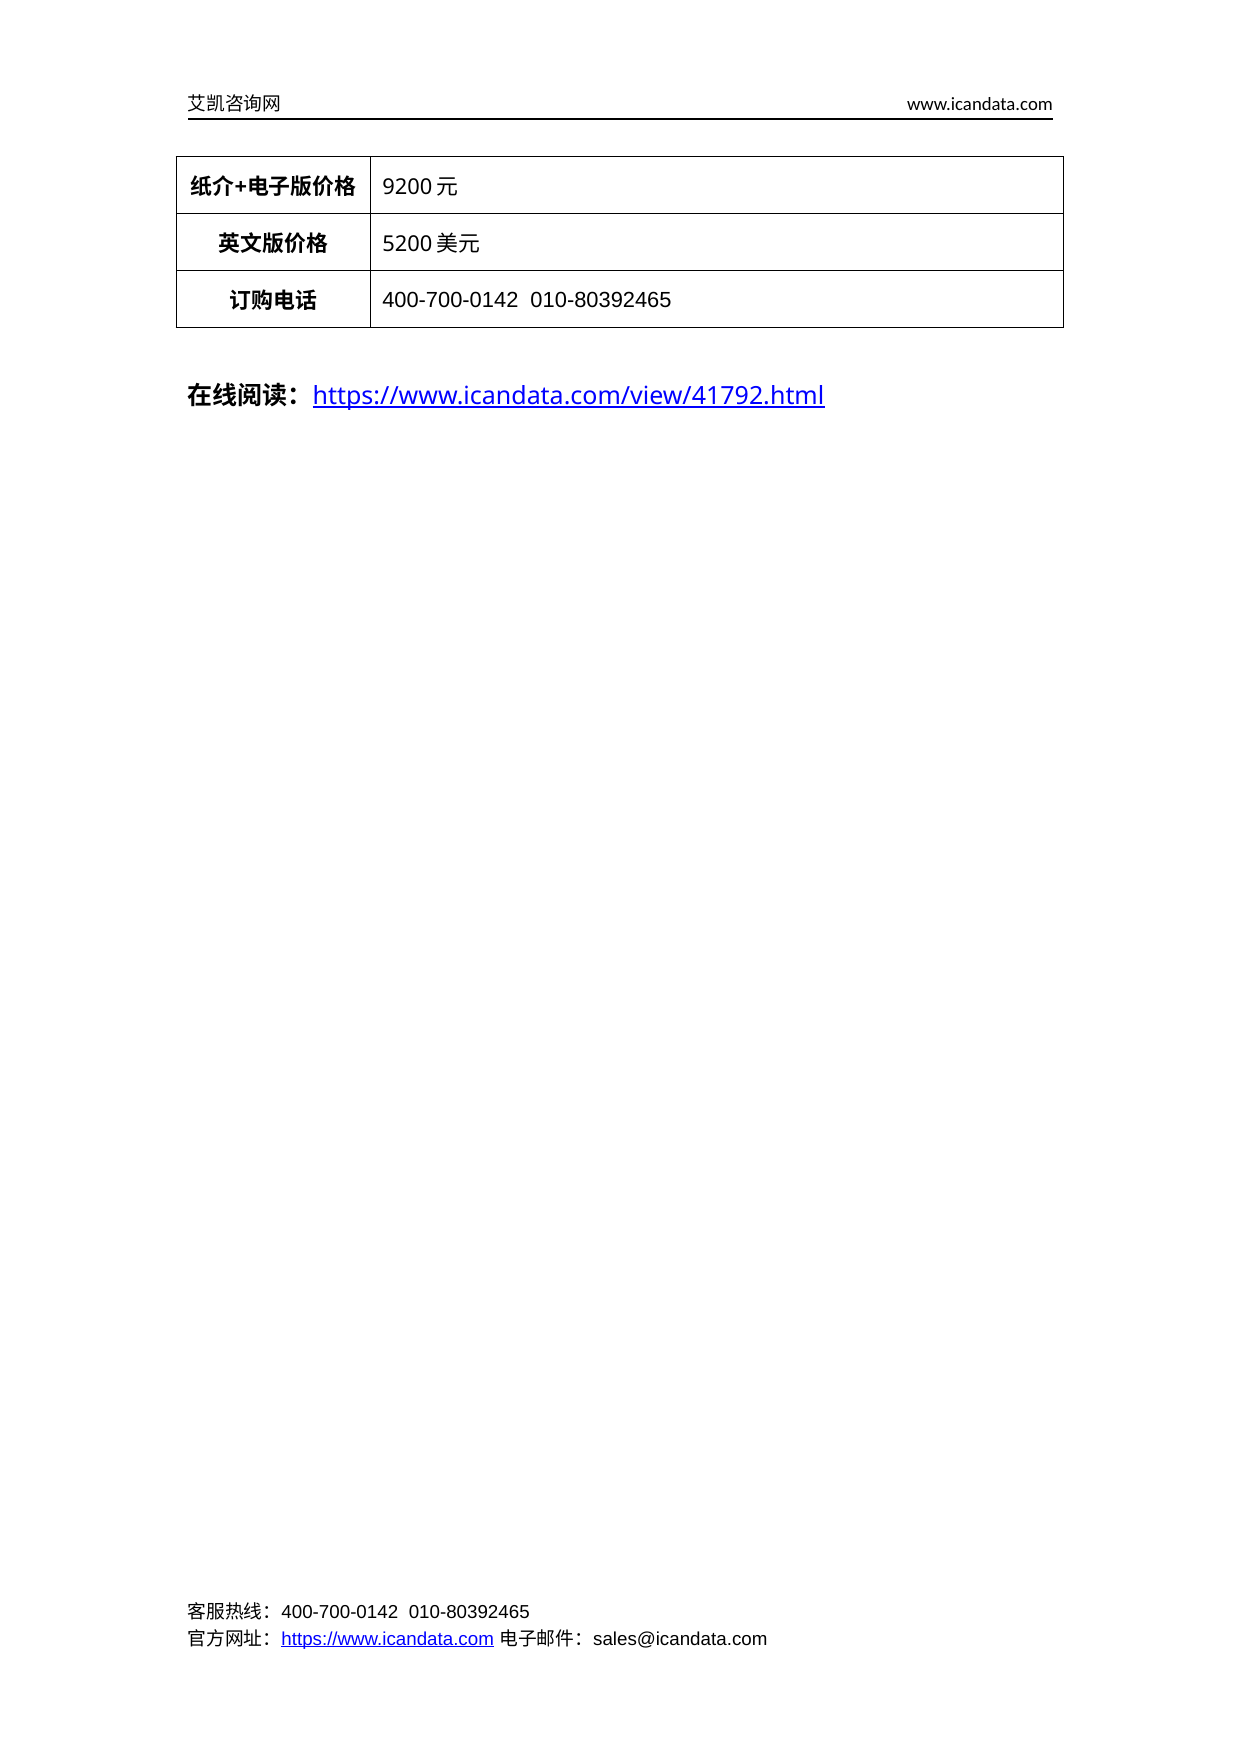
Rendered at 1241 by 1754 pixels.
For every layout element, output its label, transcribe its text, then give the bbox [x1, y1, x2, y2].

text 在线阅读：https://www.icandata.com/view/41792.html [187, 361, 1053, 426]
table_cell 400-700-0142 010-80392465 [371, 271, 1063, 327]
table_cell 5200美元 [371, 214, 1063, 270]
table_cell 9200元 [371, 157, 1063, 213]
table_cell 订购电话 [177, 271, 370, 327]
table_cell 纸介+电子版价格 [177, 157, 370, 213]
table_cell 英文版价格 [177, 214, 370, 270]
